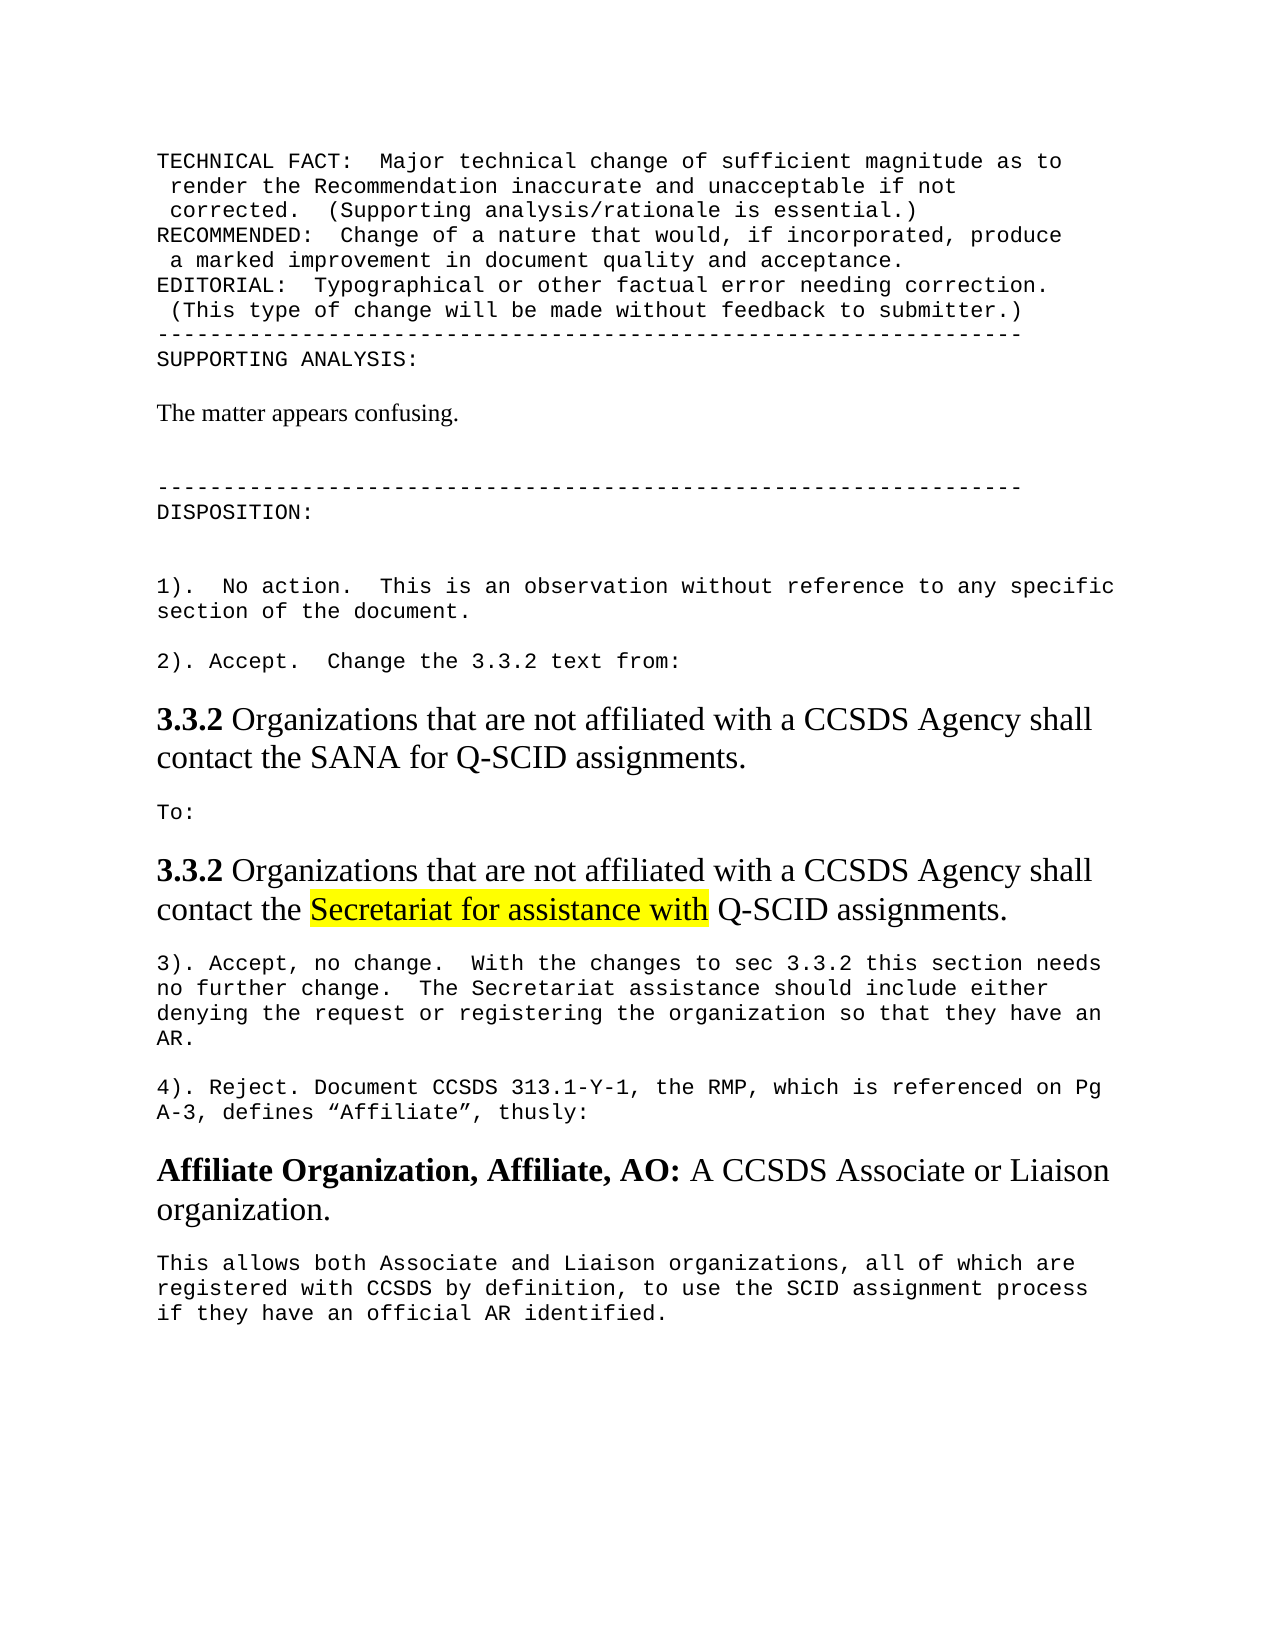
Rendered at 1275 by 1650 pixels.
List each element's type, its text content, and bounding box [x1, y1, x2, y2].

text 1). No action. This is an observation without reference to any specific section of the document. [156, 575, 1118, 625]
text 2). Accept. Change the 3.3.2 text from: [156, 650, 1118, 674]
text a marked improvement in document quality and acceptance. [156, 249, 1118, 274]
text 3.3.2 Organizations that are not affiliated with a CCSDS Agency shall contact the SANA for Q-SCID assignments. [156, 699, 1118, 776]
text The matter appears confusing. [156, 398, 1118, 427]
text 4). Reject. Document CCSDS 313.1-Y-1, the RMP, which is referenced on Pg A-3, defines “Affiliate”, thusly: [156, 1076, 1118, 1126]
text ------------------------------------------------------------------ [156, 323, 1118, 348]
text DISPOSITION: [156, 501, 1118, 526]
text TECHNICAL FACT: Major technical change of sufficient magnitude as to [156, 150, 1118, 175]
text Affiliate Organization, Affiliate, AO: A CCSDS Associate or Liaison organization. [156, 1151, 1118, 1227]
text 3.3.2 Organizations that are not affiliated with a CCSDS Agency shall contact the Secretariat for assistance with Q-SCID assignments. [156, 851, 1118, 927]
text EDITORIAL: Typographical or other factual error needing correction. [156, 274, 1118, 299]
text RECOMMENDED: Change of a nature that would, if incorporated, produce [156, 224, 1118, 249]
text 3). Accept, no change. With the changes to sec 3.3.2 this section needs no further change. The Secretariat assistance should include either denying the request or registering the organization so that they have an AR. [156, 952, 1118, 1051]
text This allows both Associate and Liaison organizations, all of which are registered with CCSDS by definition, to use the SCID assignment process if they have an official AR identified. [156, 1252, 1118, 1327]
text render the Recommendation inaccurate and unacceptable if not [156, 175, 1118, 199]
text SUPPORTING ANALYSIS: [156, 348, 1118, 373]
text (This type of change will be made without feedback to submitter.) [156, 299, 1118, 323]
text corrected. (Supporting analysis/rationale is essential.) [156, 199, 1118, 224]
text To: [156, 801, 1118, 826]
text ------------------------------------------------------------------ [156, 476, 1118, 501]
